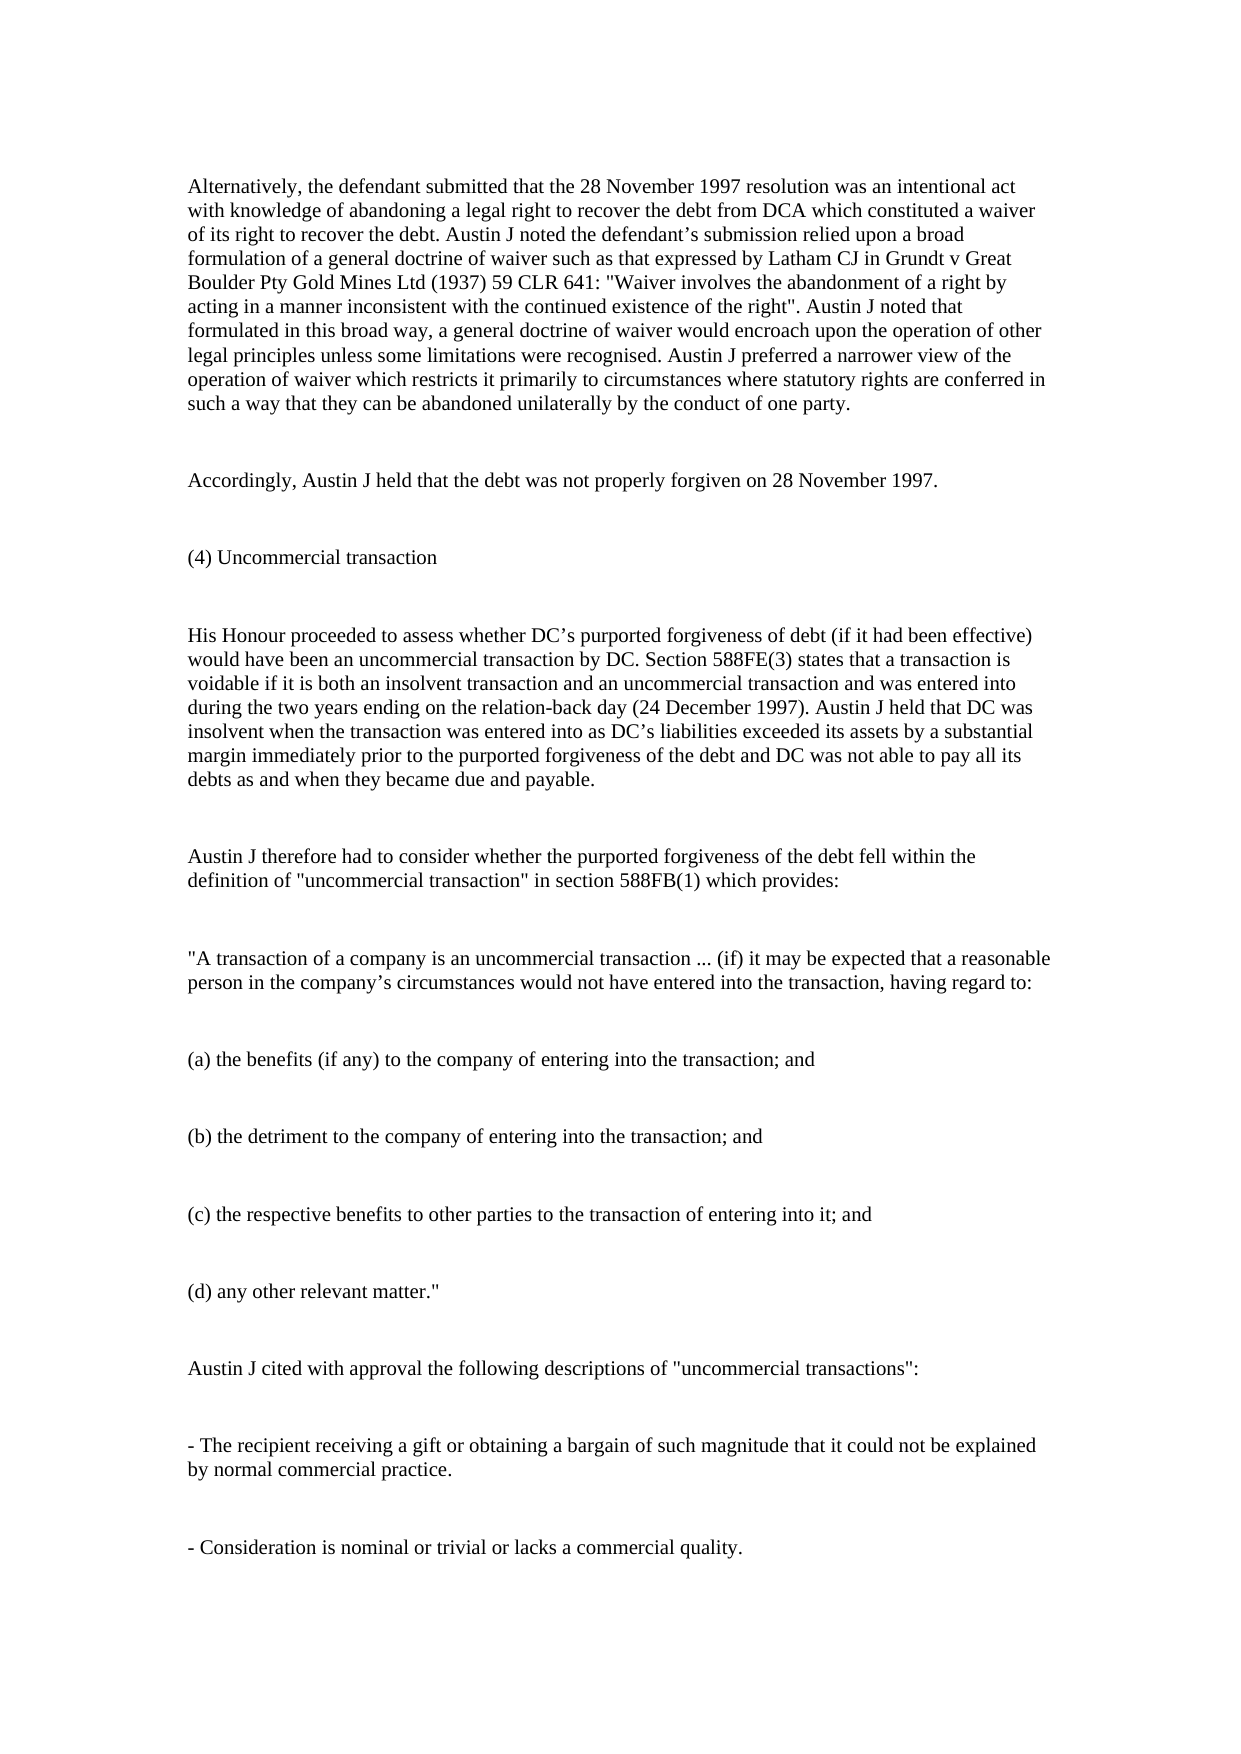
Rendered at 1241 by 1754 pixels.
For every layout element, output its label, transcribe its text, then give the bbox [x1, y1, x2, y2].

text (c) the respective benefits to other parties to the transaction of entering into it; and [187, 1177, 1053, 1226]
text - The recipient receiving a gift or obtaining a bargain of such magnitude that it could not be explained by normal commercial practice. [187, 1409, 1053, 1481]
text "A transaction of a company is an uncommercial transaction ... (if) it may be expected that a reasonable person in the company’s circumstances would not have entered into the transaction, having regard to: [187, 921, 1053, 994]
text (a) the benefits (if any) to the company of entering into the transaction; and [187, 1023, 1053, 1071]
text (b) the detriment to the company of entering into the transaction; and [187, 1100, 1053, 1148]
text (4) Uncommercial transaction [187, 521, 1053, 569]
text Austin J cited with approval the following descriptions of "uncommercial transactions": [187, 1332, 1053, 1380]
text Austin J therefore had to consider whether the purported forgiveness of the debt fell within the definition of "uncommercial transaction" in section 588FB(1) which provides: [187, 820, 1053, 892]
text Alternatively, the defendant submitted that the 28 November 1997 resolution was an intentional act with knowledge of abandoning a legal right to recover the debt from DCA which constituted a waiver of its right to recover the debt. Austin J noted the defendant’s submission relied upon a broad formulation of a general doctrine of waiver such as that expressed by Latham CJ in Grundt v Great Boulder Pty Gold Mines Ltd (1937) 59 CLR 641: "Waiver involves the abandonment of a right by acting in a manner inconsistent with the continued existence of the right". Austin J noted that formulated in this broad way, a general doctrine of waiver would encroach upon the operation of other legal principles unless some limitations were recognised. Austin J preferred a narrower view of the operation of waiver which restricts it primarily to circumstances where statutory rights are conferred in such a way that they can be abandoned unilaterally by the conduct of one party. [187, 150, 1053, 415]
text His Honour proceeded to assess whether DC’s purported forgiveness of debt (if it had been effective) would have been an uncommercial transaction by DC. Section 588FE(3) states that a transaction is voidable if it is both an insolvent transaction and an uncommercial transaction and was entered into during the two years ending on the relation-back day (24 December 1997). Austin J held that DC was insolvent when the transaction was entered into as DC’s liabilities exceeded its assets by a substantial margin immediately prior to the purported forgiveness of the debt and DC was not able to pay all its debts as and when they became due and payable. [187, 598, 1053, 791]
text - Consideration is nominal or trivial or lacks a commercial quality. [187, 1511, 1053, 1559]
text Accordingly, Austin J held that the debt was not properly forgiven on 28 November 1997. [187, 444, 1053, 492]
text (d) any other relevant matter." [187, 1255, 1053, 1303]
